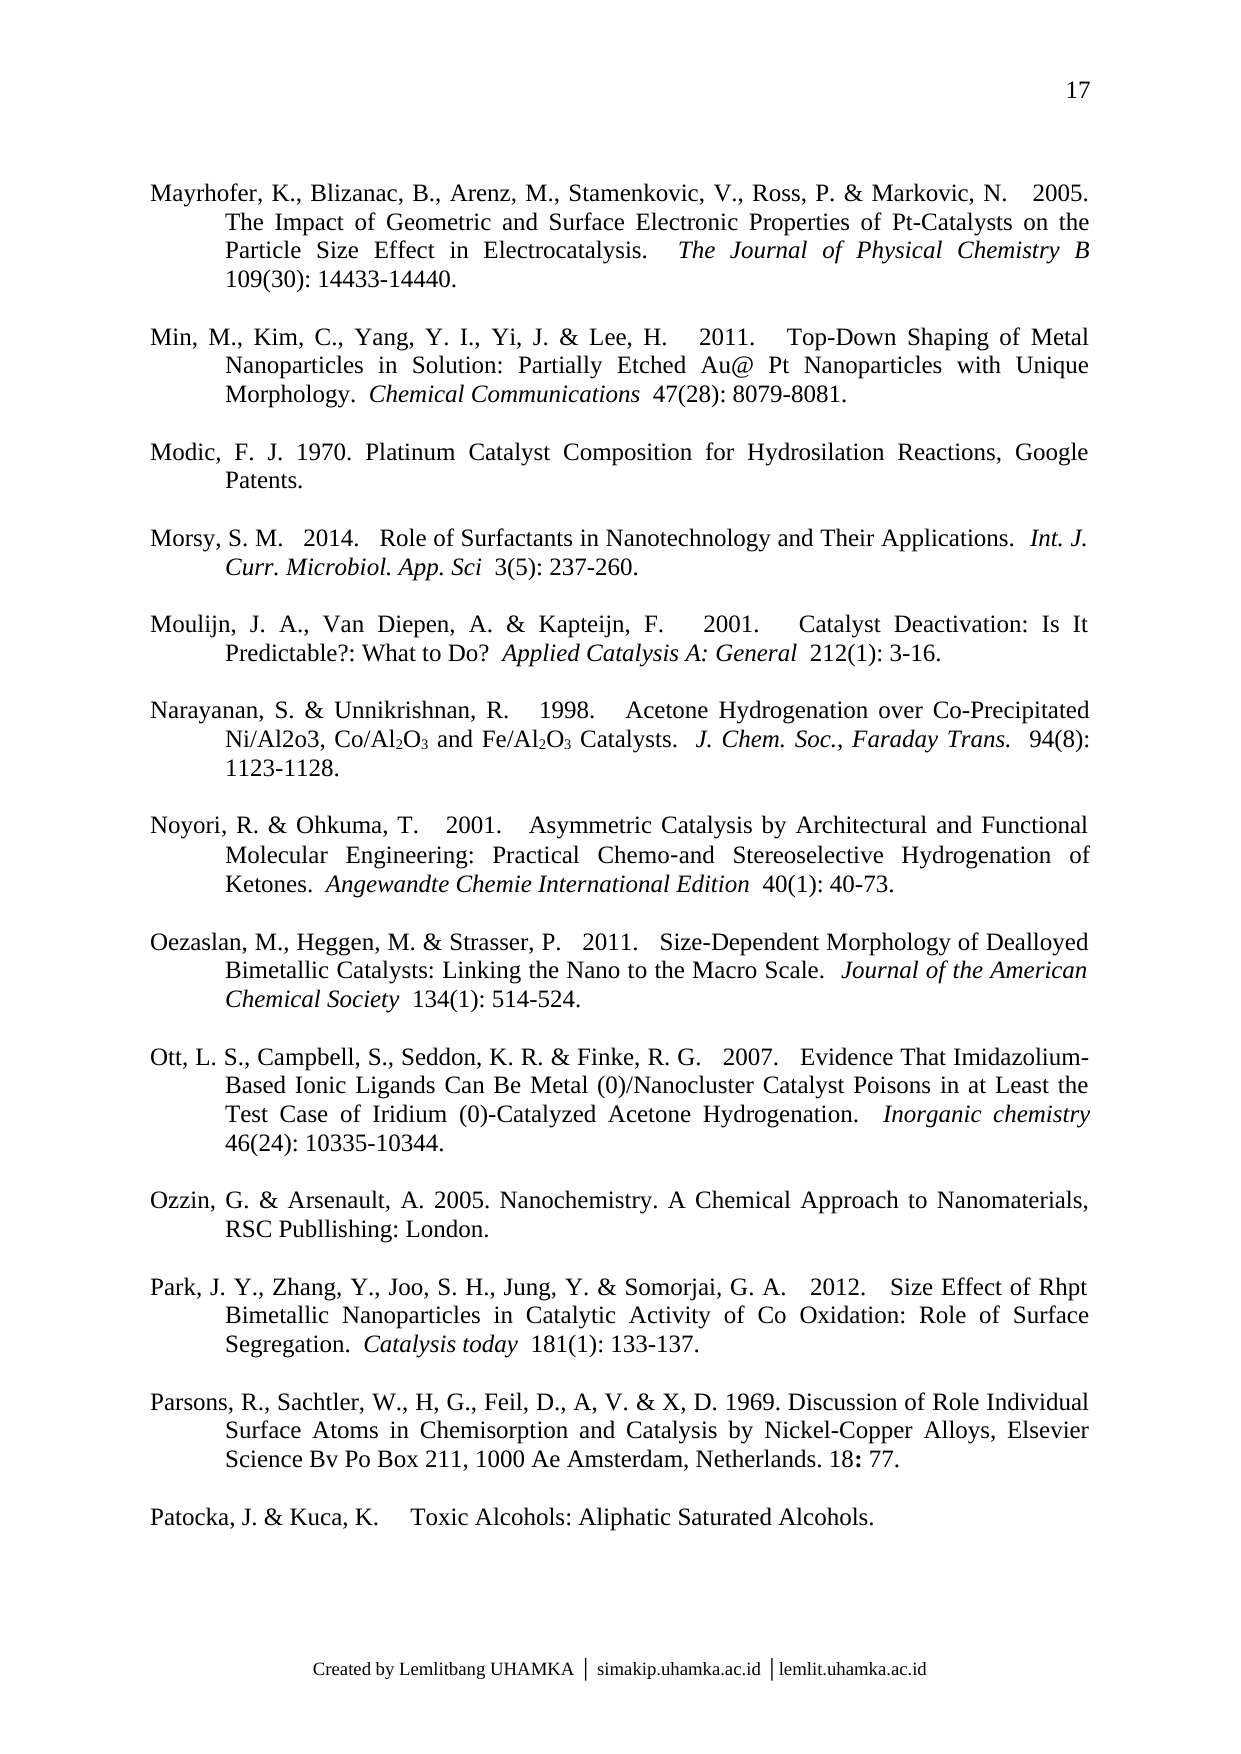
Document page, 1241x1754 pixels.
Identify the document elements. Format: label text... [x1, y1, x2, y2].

text Patocka, J. & Kuca, K. Toxic Alcohols: Aliphatic Saturated Alcohols. [150, 1502, 1090, 1531]
text Min, M., Kim, C., Yang, Y. I., Yi, J. & Lee, H. 2011. Top-Down Shaping of Metal Nanoparticles in Solution: Partially Etched Au@ Pt Nanoparticles with Unique Morphology. Chemical Communications 47(28): 8079-8081. [150, 322, 1090, 408]
text Narayanan, S. & Unnikrishnan, R. 1998. Acetone Hydrogenation over Co-Precipitated Ni/Al2o3, Co/Al2O3 and Fe/Al2O3 Catalysts. J. Chem. Soc., Faraday Trans. 94(8): 1123-1128. [150, 695, 1090, 782]
text Ozzin, G. & Arsenault, A. 2005. Nanochemistry. A Chemical Approach to Nanomaterials, RSC Publlishing: London. [150, 1186, 1090, 1243]
text Moulijn, J. A., Van Diepen, A. & Kapteijn, F. 2001. Catalyst Deactivation: Is It Predictable?: What to Do? Applied Catalysis A: General 212(1): 3-16. [150, 609, 1090, 667]
text Mayrhofer, K., Blizanac, B., Arenz, M., Stamenkovic, V., Ross, P. & Markovic, N. 2005. The Impact of Geometric and Surface Electronic Properties of Pt-Catalysts on the Particle Size Effect in Electrocatalysis. The Journal of Physical Chemistry B 109(30): 14433-14440. [150, 178, 1090, 293]
text Oezaslan, M., Heggen, M. & Strasser, P. 2011. Size-Dependent Morphology of Dealloyed Bimetallic Catalysts: Linking the Nano to the Macro Scale. Journal of the American Chemical Society 134(1): 514-524. [150, 927, 1090, 1013]
text Noyori, R. & Ohkuma, T. 2001. Asymmetric Catalysis by Architectural and Functional Molecular Engineering: Practical Chemo‐and Stereoselective Hydrogenation of Ketones. Angewandte Chemie International Edition 40(1): 40-73. [150, 810, 1090, 898]
text Ott, L. S., Campbell, S., Seddon, K. R. & Finke, R. G. 2007. Evidence That Imidazolium-Based Ionic Ligands Can Be Metal (0)/Nanocluster Catalyst Poisons in at Least the Test Case of Iridium (0)-Catalyzed Acetone Hydrogenation. Inorganic chemistry 46(24): 10335-10344. [150, 1042, 1090, 1157]
text Park, J. Y., Zhang, Y., Joo, S. H., Jung, Y. & Somorjai, G. A. 2012. Size Effect of Rhpt Bimetallic Nanoparticles in Catalytic Activity of Co Oxidation: Role of Surface Segregation. Catalysis today 181(1): 133-137. [150, 1272, 1090, 1358]
text Parsons, R., Sachtler, W., H, G., Feil, D., A, V. & X, D. 1969. Discussion of Role Individual Surface Atoms in Chemisorption and Catalysis by Nickel-Copper Alloys, Elsevier Science Bv Po Box 211, 1000 Ae Amsterdam, Netherlands. 18: 77. [150, 1387, 1090, 1473]
text Morsy, S. M. 2014. Role of Surfactants in Nanotechnology and Their Applications. Int. J. Curr. Microbiol. App. Sci 3(5): 237-260. [150, 523, 1090, 580]
text Modic, F. J. 1970. Platinum Catalyst Composition for Hydrosilation Reactions, Google Patents. [150, 437, 1090, 494]
